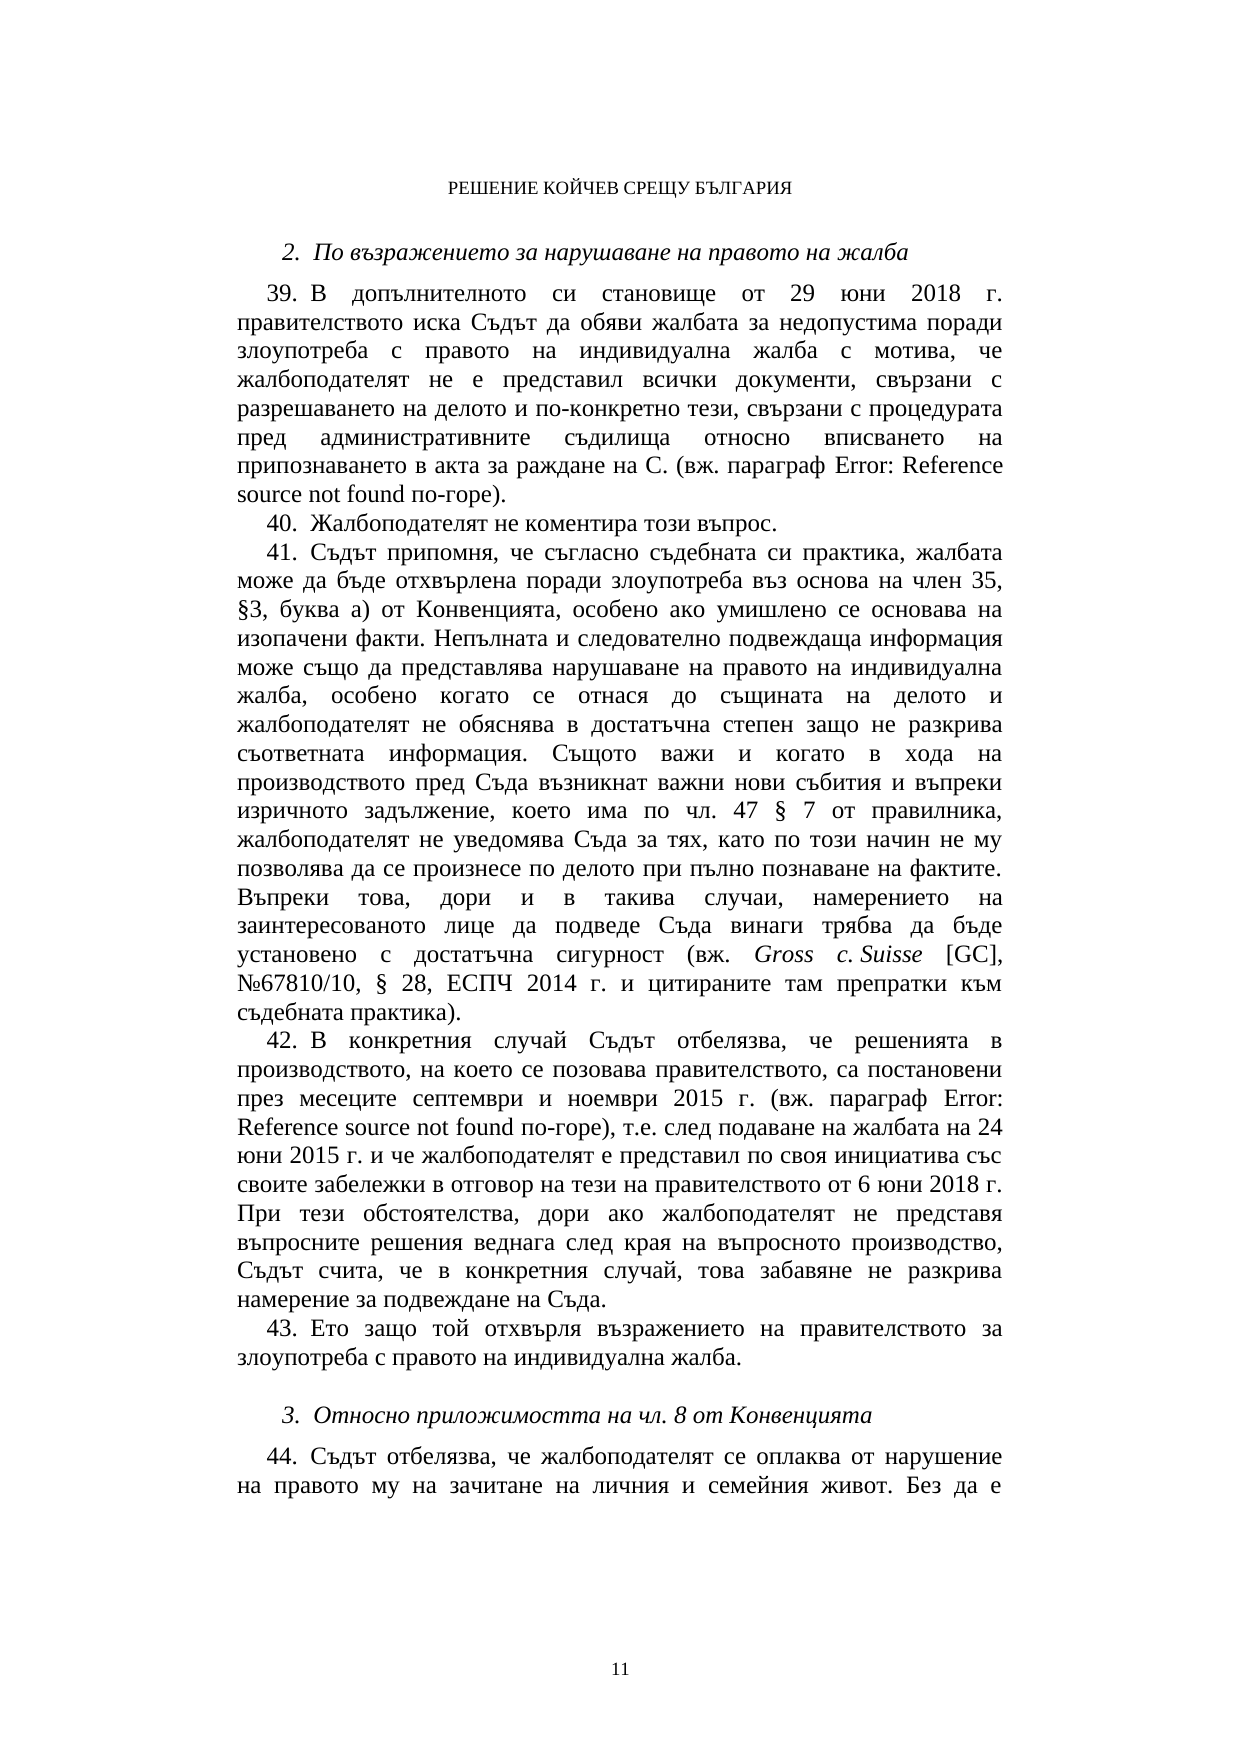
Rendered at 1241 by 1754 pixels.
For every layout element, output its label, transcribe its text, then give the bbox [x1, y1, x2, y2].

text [237, 1441, 1003, 1498]
text 41. Съдът припомня, че съгласно съдебната си практика, жалбата може да бъде отхвърлена поради злоупотреба въз основа на член 35, §3, буква а) от Конвенцията, особено ако умишлено се основава на изопачени факти. Непълната и следователно подвеждаща информация може също да представлява нарушаване на правото на индивидуална жалба, особено когато се отнася до същината на делото и жалбоподателят не обяснява в достатъчна степен защо не разкрива съответната информация. Същото важи и когато в хода на производството пред Съда възникнат важни нови събития и въпреки изричното задължение, което има по чл. 47 § 7 от правилника, жалбоподателят не уведомява Съда за тях, като по този начин не му позволява да се произнесе по делото при пълно познаване на фактите. Въпреки това, дори и в такива случаи, намерението на заинтересованото лице да подведе Съда винаги трябва да бъде установено с достатъчна сигурност (вж. Gross c. Suisse [GC], №67810/10, § 28, ЕСПЧ 2014 г. и цитираните там препратки към съдебната практика). [237, 537, 1003, 1026]
text По възражението за нарушаване на правото на жалба [282, 237, 1003, 266]
text 40. Жалбоподателят не коментира този въпрос. [237, 508, 1003, 537]
text 43. Ето защо той отхвърля възражението на правителството за злоупотреба с правото на индивидуална жалба. [237, 1313, 1003, 1371]
text Относно приложимостта на чл. 8 от Конвенцията [282, 1400, 1003, 1428]
